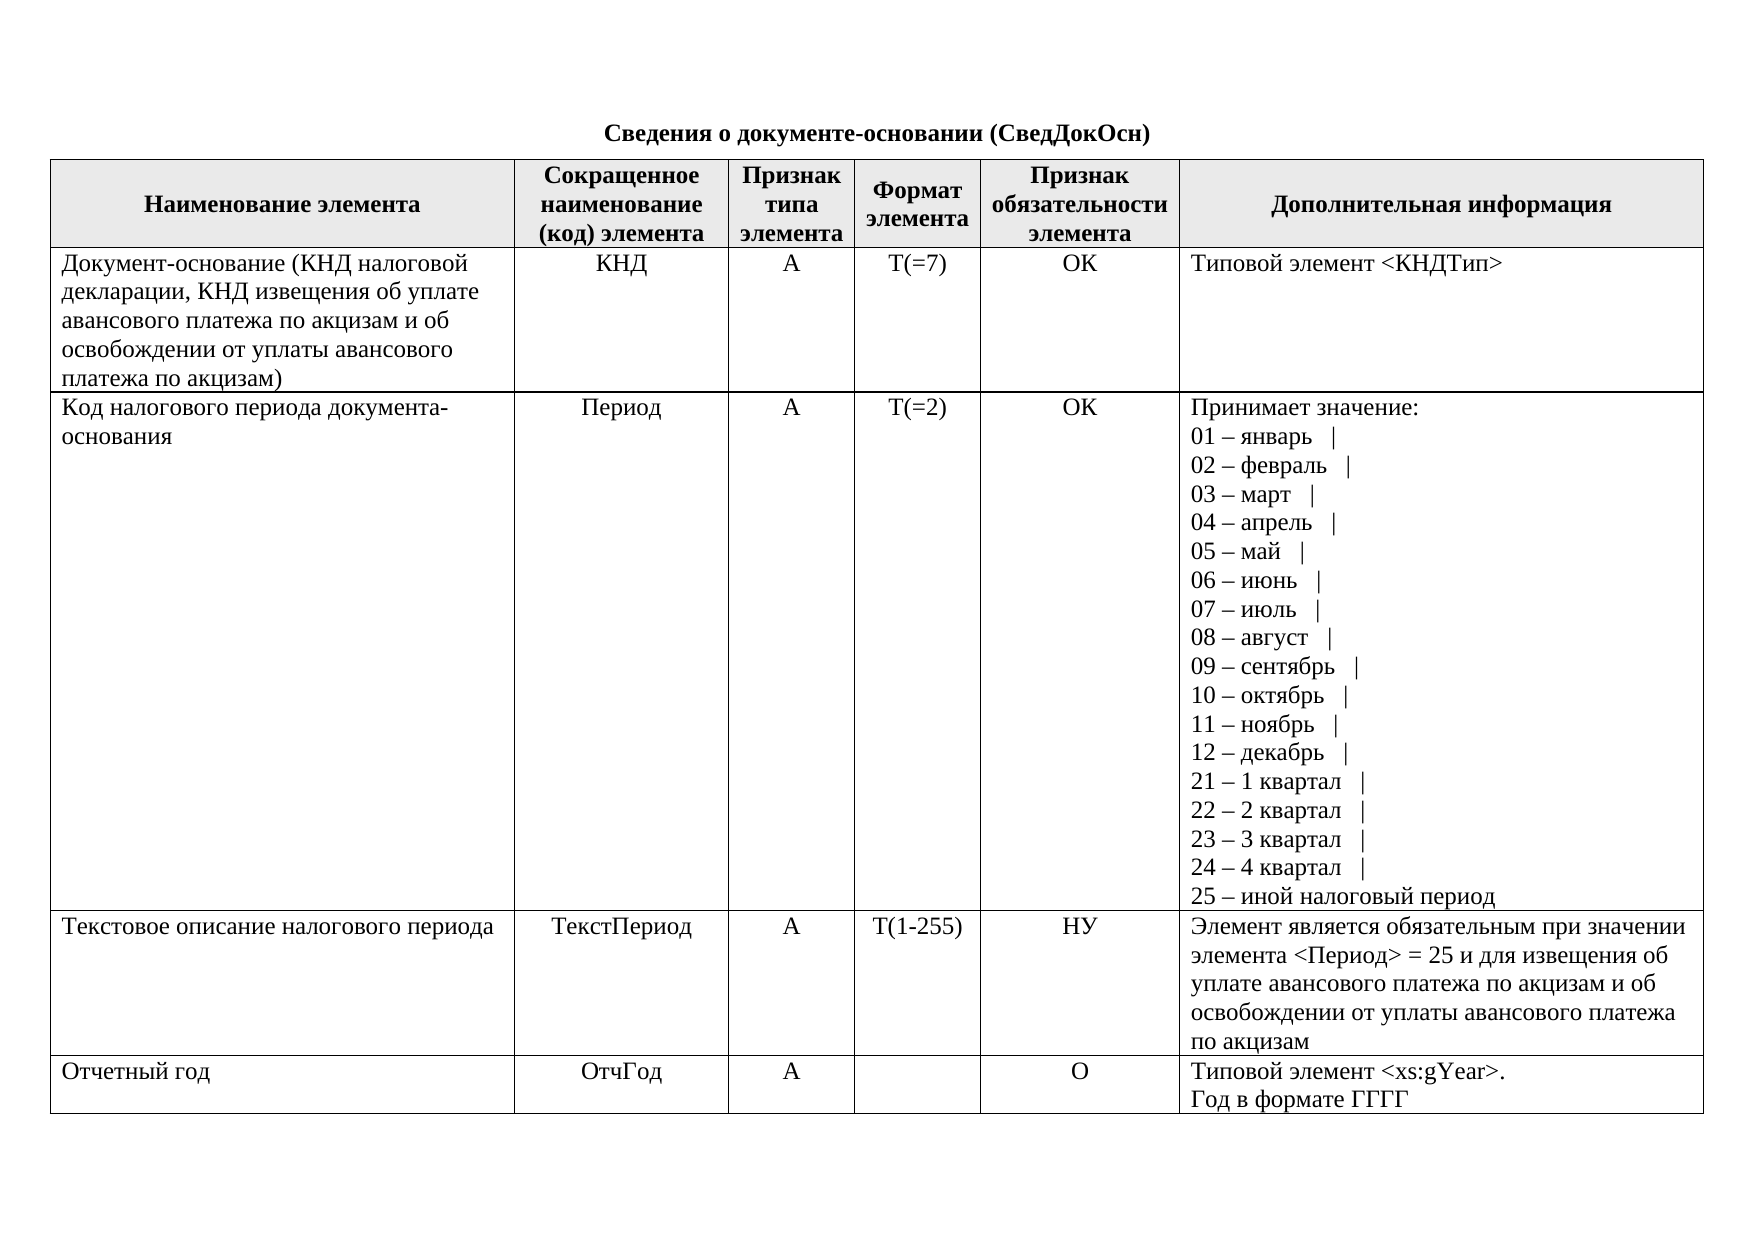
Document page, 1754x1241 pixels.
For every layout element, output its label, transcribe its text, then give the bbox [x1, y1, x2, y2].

table_cell Период [515, 393, 728, 910]
table_cell О [981, 1056, 1179, 1113]
table_cell T(=2) [855, 393, 980, 910]
table_cell Код налогового периода документа-основания [51, 393, 514, 910]
table_cell Типовой элемент <xs:gYear>. Год в формате ГГГГ [1180, 1056, 1703, 1113]
table_header Формат элемента [855, 160, 980, 247]
table_cell A [729, 248, 854, 391]
table_cell A [729, 911, 854, 1055]
table_cell Документ-основание (КНД налоговой декларации, КНД извещения об уплате авансового платежа по акцизам и об освобождении от уплаты авансового платежа по акцизам) [51, 248, 514, 391]
table_cell [855, 1056, 980, 1113]
table_cell A [729, 393, 854, 910]
table_cell Отчетный год [51, 1056, 514, 1113]
table_header Признак обязательности элемента [981, 160, 1179, 247]
table_header Сокращенное наименование (код) элемента [515, 160, 728, 247]
table_header Признак типа элемента [729, 160, 854, 247]
table_cell Текстовое описание налогового периода [51, 911, 514, 1055]
table_cell ТекстПериод [515, 911, 728, 1055]
table_cell Элемент является обязательным при значении элемента <Период> = 25 и для извещения об уплате авансового платежа по акцизам и об освобождении от уплаты авансового платежа по акцизам [1180, 911, 1703, 1055]
table_header Дополнительная информация [1180, 160, 1703, 247]
table_cell Типовой элемент <КНДТип> [1180, 248, 1703, 391]
table_cell КНД [515, 248, 728, 391]
table_cell T(1-255) [855, 911, 980, 1055]
table_cell Принимает значение: 01 – январь | 02 – февраль | 03 – март | 04 – апрель | 05 – май | 06 – июнь | 07 – июль | 08 – август | 09 – сентябрь | 10 – октябрь | 11 – ноябрь | 12 – декабрь | 21 – 1 квартал | 22 – 2 квартал | 23 – 3 квартал | 24 – 4 квартал | 25 – иной налоговый период [1180, 393, 1703, 910]
text Сведения о документе-основании (СведДокОсн) [88, 118, 1665, 147]
table_cell ОтчГод [515, 1056, 728, 1113]
table_cell A [729, 1056, 854, 1113]
table_cell ОК [981, 248, 1179, 391]
table_cell T(=7) [855, 248, 980, 391]
table_header Наименование элемента [51, 160, 514, 247]
table_cell ОК [981, 393, 1179, 910]
table_cell НУ [981, 911, 1179, 1055]
